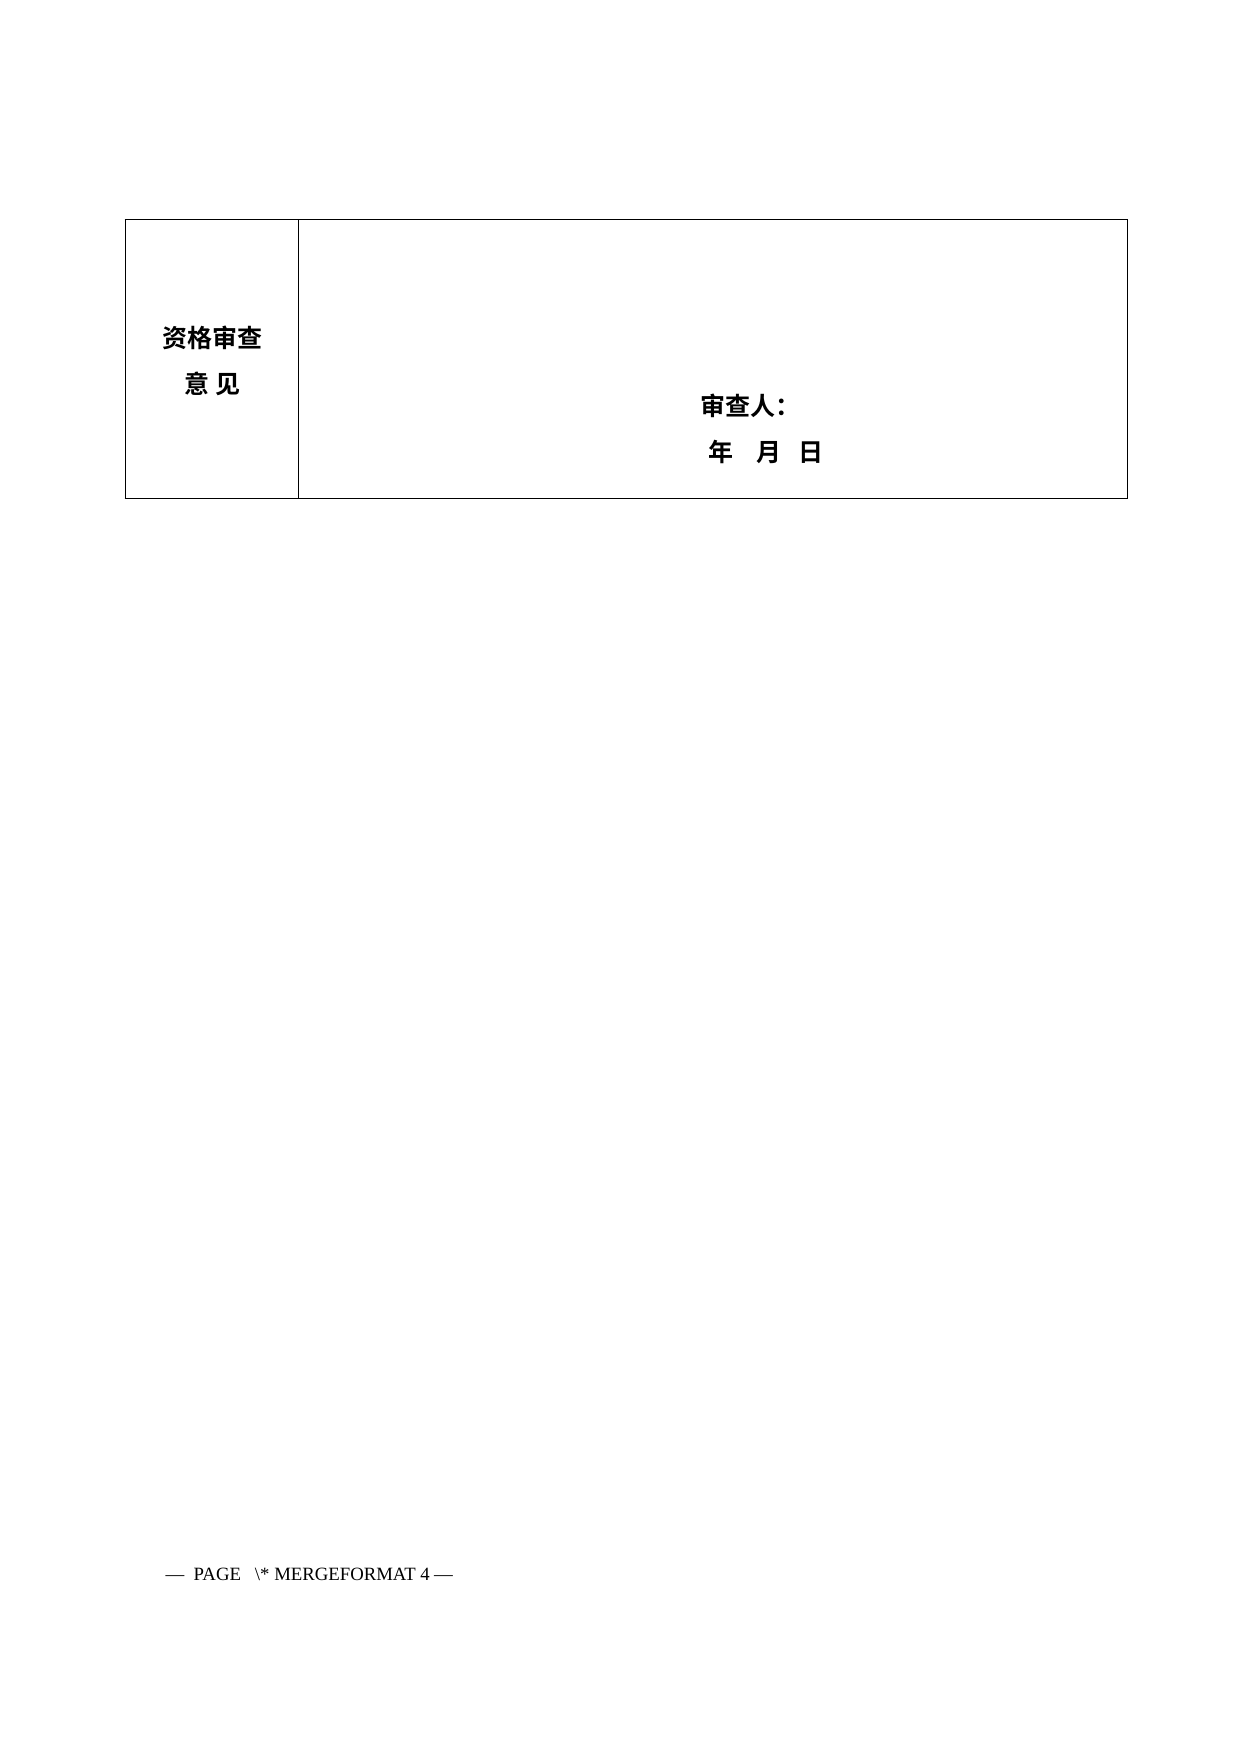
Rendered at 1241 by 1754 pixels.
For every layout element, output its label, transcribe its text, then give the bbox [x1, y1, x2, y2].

table_cell 资格审查 意 见 [126, 220, 298, 498]
table_cell 审查人： 年 月 日 [299, 220, 1127, 498]
